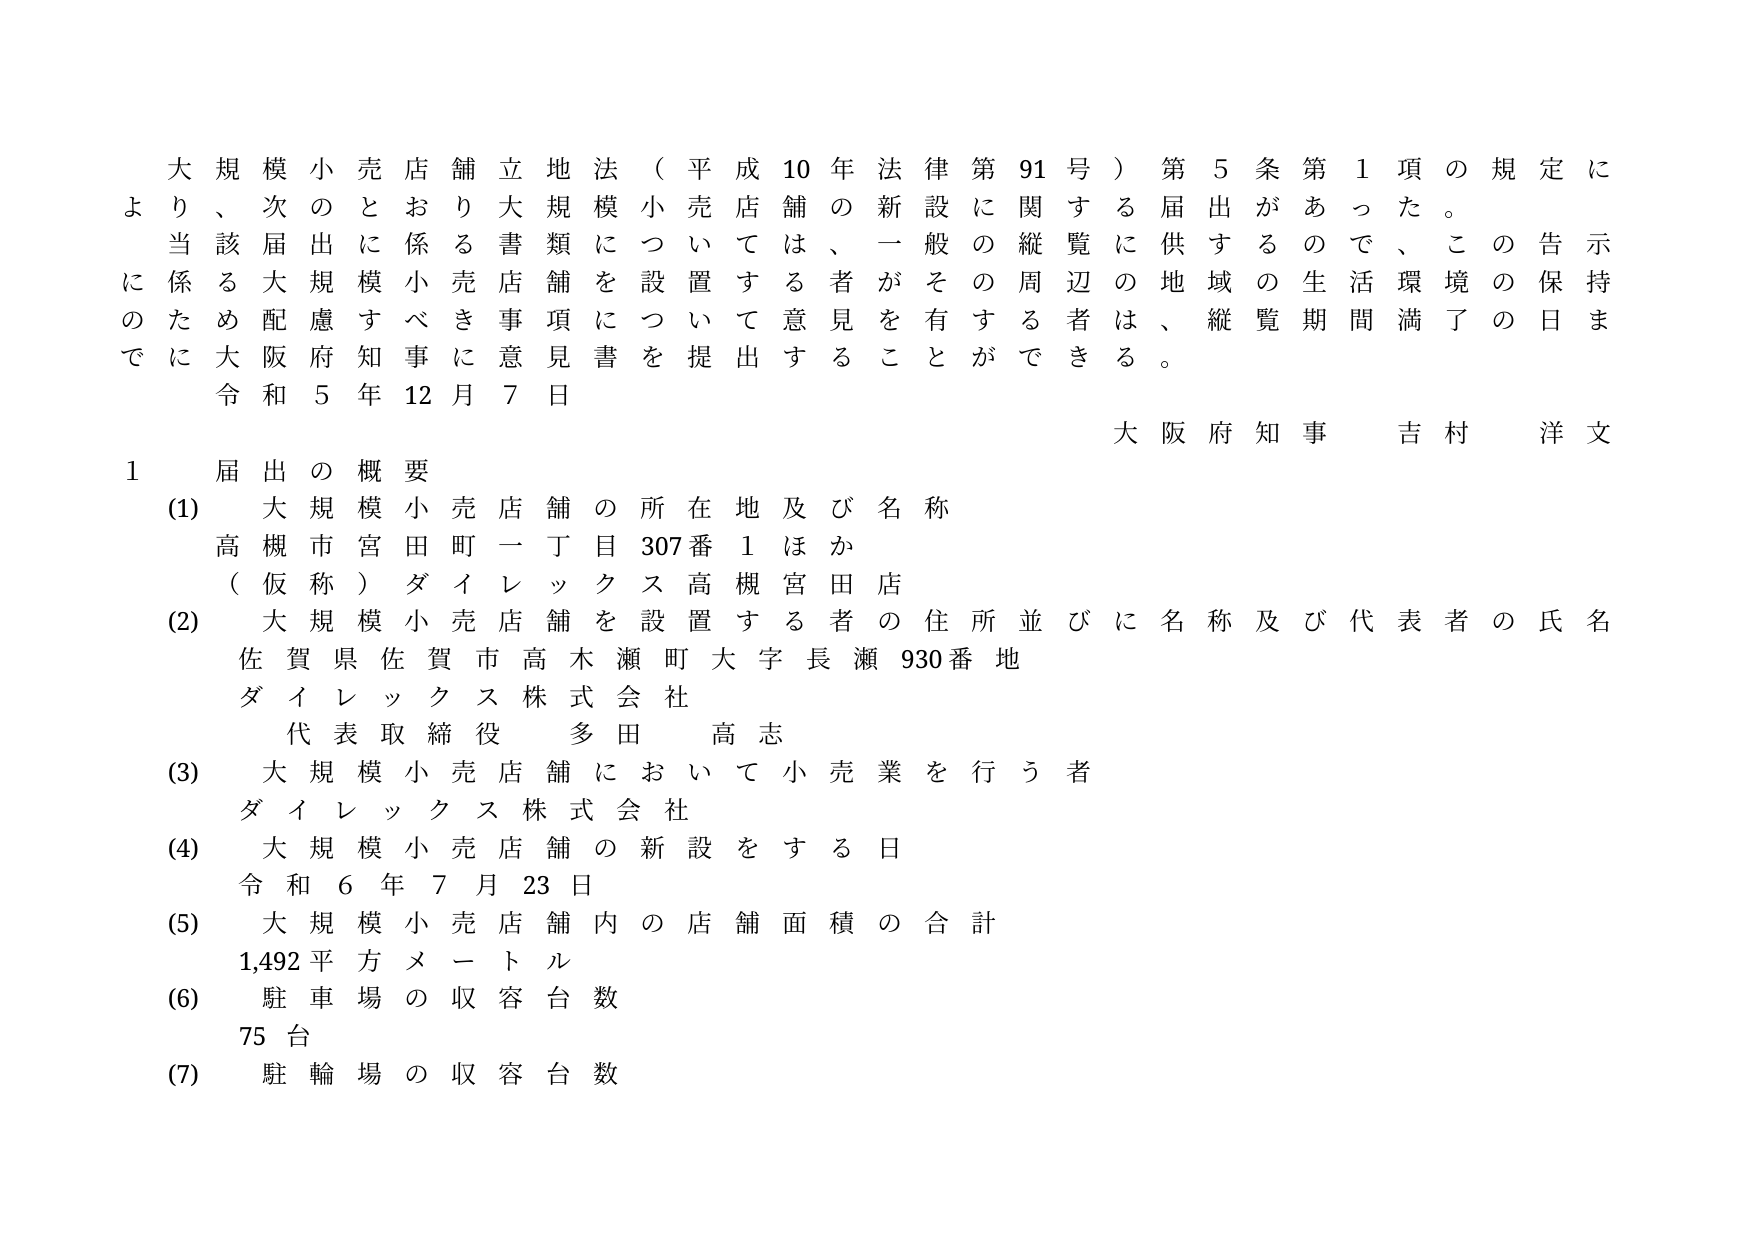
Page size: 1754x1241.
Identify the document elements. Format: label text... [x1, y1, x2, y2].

list 大規模小売店舗において小売業を行う者 [144, 752, 1634, 790]
text ダイレックス株式会社 [182, 790, 1634, 827]
list 大規模小売店舗内の店舗面積の合計 [144, 903, 1634, 941]
text 大阪府知事 吉村 洋文 [120, 413, 1634, 450]
list 大規模小売店舗を設置する者の住所並びに名称及び代表者の氏名 [144, 601, 1634, 639]
text 高槻市宮田町一丁目307番１ほか [181, 526, 1634, 563]
list 駐輪場の収容台数 [144, 1054, 1634, 1091]
list 駐車場の収容台数 [144, 978, 1634, 1016]
text 1,492平方メートル [182, 941, 1634, 978]
text 75台 [182, 1016, 1634, 1054]
list 大規模小売店舗の新設をする日 [144, 827, 1634, 865]
list 大規模小売店舗の所在地及び名称 [144, 488, 1634, 526]
text 代表取締役 多田 高志 [182, 714, 1634, 752]
text 令和５年12月７日 [120, 375, 1634, 413]
text ダイレックス株式会社 [182, 677, 1634, 714]
text 大規模小売店舗立地法（平成10年法律第91号）第５条第１項の規定により、次のとおり大規模小売店舗の新設に関する届出があった。 [120, 149, 1634, 224]
text （仮称）ダイレックス高槻宮田店 [181, 563, 1634, 601]
text １ 届出の概要 [120, 450, 1634, 488]
text 令和６年７月23日 [182, 865, 1634, 903]
text 当該届出に係る書類については、一般の縦覧に供するので、この告示に係る大規模小売店舗を設置する者がその周辺の地域の生活環境の保持のため配慮すべき事項について意見を有する者は、縦覧期間満了の日までに大阪府知事に意見書を提出することができる。 [120, 224, 1634, 375]
text 佐賀県佐賀市高木瀬町大字長瀬930番地 [182, 639, 1634, 677]
